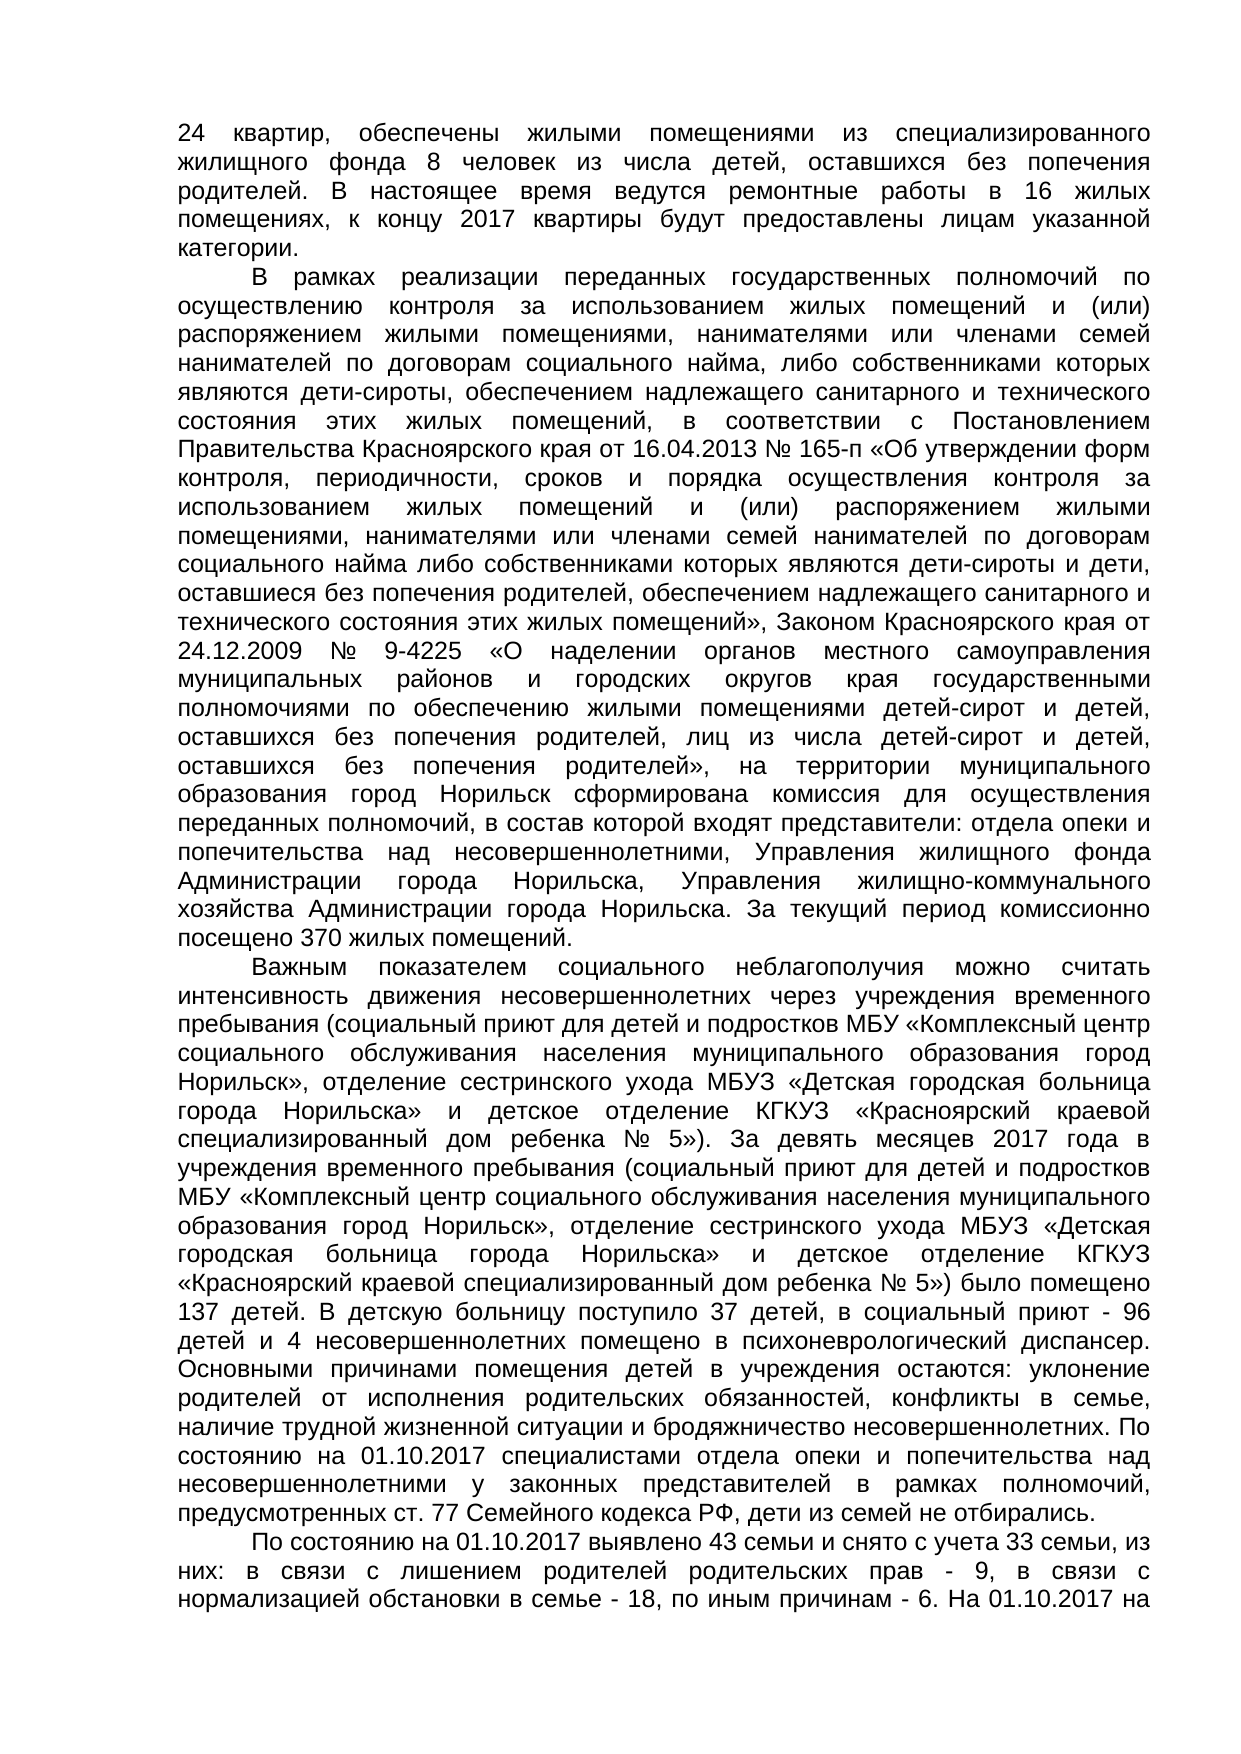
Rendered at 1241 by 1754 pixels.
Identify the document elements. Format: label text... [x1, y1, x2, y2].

text В рамках реализации переданных государственных полномочий по осуществлению контроля за использованием жилых помещений и (или) распоряжением жилыми помещениями, нанимателями или членами семей нанимателей по договорам социального найма, либо собственниками которых являются дети-сироты, обеспечением надлежащего санитарного и технического состояния этих жилых помещений, в соответствии с Постановлением Правительства Красноярского края от 16.04.2013 № 165-п «Об утверждении форм контроля, периодичности, сроков и порядка осуществления контроля за использованием жилых помещений и (или) распоряжением жилыми помещениями, нанимателями или членами семей нанимателей по договорам социального найма либо собственниками которых являются дети-сироты и дети, оставшиеся без попечения родителей, обеспечением надлежащего санитарного и технического состояния этих жилых помещений», Законом Красноярского края от 24.12.2009 № 9-4225 «О наделении органов местного самоуправления муниципальных районов и городских округов края государственными полномочиями по обеспечению жилыми помещениями детей-сирот и детей, оставшихся без попечения родителей, лиц из числа детей-сирот и детей, оставшихся без попечения родителей», на территории муниципального образования город Норильск сформирована комиссия для осуществления переданных полномочий, в состав которой входят представители: отдела опеки и попечительства над несовершеннолетними, Управления жилищного фонда Администрации города Норильска, Управления жилищно-коммунального хозяйства Администрации города Норильска. За текущий период комиссионно посещено 370 жилых помещений. [177, 262, 1152, 952]
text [177, 118, 1152, 262]
text Важным показателем социального неблагополучия можно считать интенсивность движения несовершеннолетних через учреждения временного пребывания (социальный приют для детей и подростков МБУ «Комплексный центр социального обслуживания населения муниципального образования город Норильск», отделение сестринского ухода МБУЗ «Детская городская больница города Норильска» и детское отделение КГКУЗ «Красноярский краевой специализированный дом ребенка № 5»). За девять месяцев 2017 года в учреждения временного пребывания (социальный приют для детей и подростков МБУ «Комплексный центр социального обслуживания населения муниципального образования город Норильск», отделение сестринского ухода МБУЗ «Детская городская больница города Норильска» и детское отделение КГКУЗ «Красноярский краевой специализированный дом ребенка № 5») было помещено 137 детей. В детскую больницу поступило 37 детей, в социальный приют - 96 детей и 4 несовершеннолетних помещено в психоневрологический диспансер. Основными причинами помещения детей в учреждения остаются: уклонение родителей от исполнения родительских обязанностей, конфликты в семье, наличие трудной жизненной ситуации и бродяжничество несовершеннолетних. По состоянию на 01.10.2017 специалистами отдела опеки и попечительства над несовершеннолетними у законных представителей в рамках полномочий, предусмотренных ст. 77 Семейного кодекса РФ, дети из семей не отбирались. [177, 952, 1152, 1527]
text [177, 1527, 1152, 1613]
